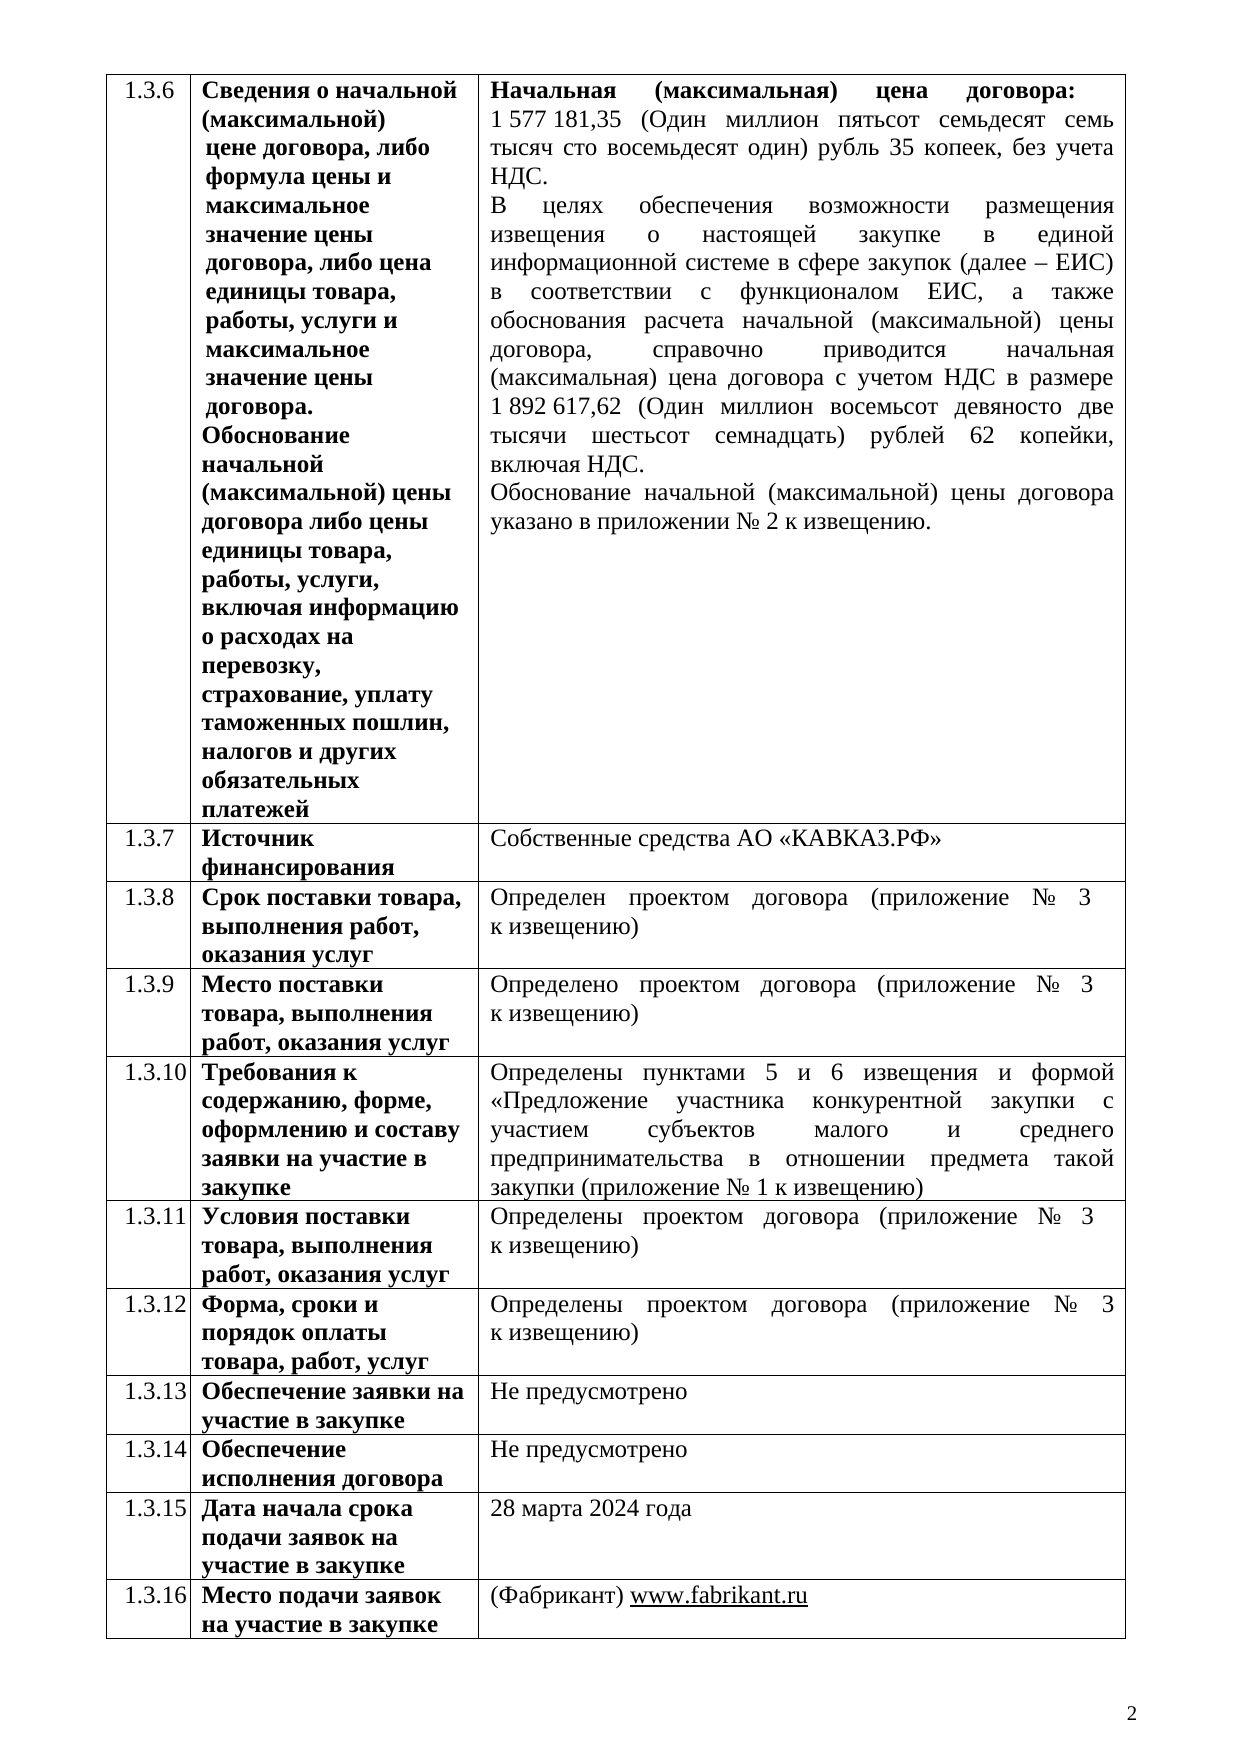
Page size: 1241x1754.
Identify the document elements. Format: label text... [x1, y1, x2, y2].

table_cell [107, 882, 190, 968]
table_cell [107, 969, 190, 1056]
table_cell Обеспечение исполнения договора [191, 1435, 478, 1492]
table_cell (Фабрикант) www.fabrikant.ru [479, 1580, 1125, 1638]
table_cell Не предусмотрено [479, 1376, 1125, 1433]
table_cell Сведения о начальной (максимальной) цене договора, либо формула цены и максимальное значение цены договора, либо цена единицы товара, работы, услуги и максимальное значение цены договора. Обоснование начальной (максимальной) цены договора либо цены единицы товара, работы, услуги, включая информацию о расходах на перевозку, страхование, уплату таможенных пошлин, налогов и других обязательных платежей [191, 75, 478, 822]
table_cell Место поставки товара, выполнения работ, оказания услуг [191, 969, 478, 1056]
table_cell Определен проектом договора (приложение № 3 к извещению) [479, 882, 1125, 968]
table_cell Требования к содержанию, форме, оформлению и составу заявки на участие в закупке [191, 1057, 478, 1200]
table_cell Место подачи заявок на участие в закупке [191, 1580, 478, 1638]
table_cell Определено проектом договора (приложение № 3 к извещению) [479, 969, 1125, 1056]
table_cell [107, 1435, 190, 1492]
table_cell Начальная (максимальная) цена договора: 1 577 181,35 (Один миллион пятьсот семьдесят семь тысяч сто восемьдесят один) рубль 35 копеек, без учета НДС. В целях обеспечения возможности размещения извещения о настоящей закупке в единой информационной системе в сфере закупок (далее – ЕИС) в соответствии с функционалом ЕИС, а также обоснования расчета начальной (максимальной) цены договора, справочно приводится начальная (максимальная) цена договора с учетом НДС в размере 1 892 617,62 (Один миллион восемьсот девяносто две тысячи шестьсот семнадцать) рублей 62 копейки, включая НДС. Обоснование начальной (максимальной) цены договора указано в приложении № 2 к извещению. [479, 75, 1125, 822]
table_cell Срок поставки товара, выполнения работ, оказания услуг [191, 882, 478, 968]
table_cell Не предусмотрено [479, 1435, 1125, 1492]
table_cell [107, 824, 190, 881]
table_cell [107, 75, 190, 822]
table_cell Определены проектом договора (приложение № 3 к извещению) [479, 1201, 1125, 1288]
table_cell [107, 1376, 190, 1433]
table_cell Форма, сроки и порядок оплаты товара, работ, услуг [191, 1289, 478, 1375]
table_cell Определены пунктами 5 и 6 извещения и формой «Предложение участника конкурентной закупки с участием субъектов малого и среднего предпринимательства в отношении предмета такой закупки (приложение № 1 к извещению) [479, 1057, 1125, 1200]
table_cell Обеспечение заявки на участие в закупке [191, 1376, 478, 1433]
table_cell Источник финансирования [191, 824, 478, 881]
table_cell 28 марта 2024 года [479, 1493, 1125, 1579]
table_cell [107, 1201, 190, 1288]
table_cell Собственные средства АО «КАВКАЗ.РФ» [479, 824, 1125, 881]
table_cell [107, 1289, 190, 1375]
table_cell Дата начала срока подачи заявок на участие в закупке [191, 1493, 478, 1579]
table_cell Определены проектом договора (приложение № 3 к извещению) [479, 1289, 1125, 1375]
table_cell Условия поставки товара, выполнения работ, оказания услуг [191, 1201, 478, 1288]
table_cell [107, 1580, 190, 1638]
table_cell [107, 1057, 190, 1200]
table_cell [107, 1493, 190, 1579]
